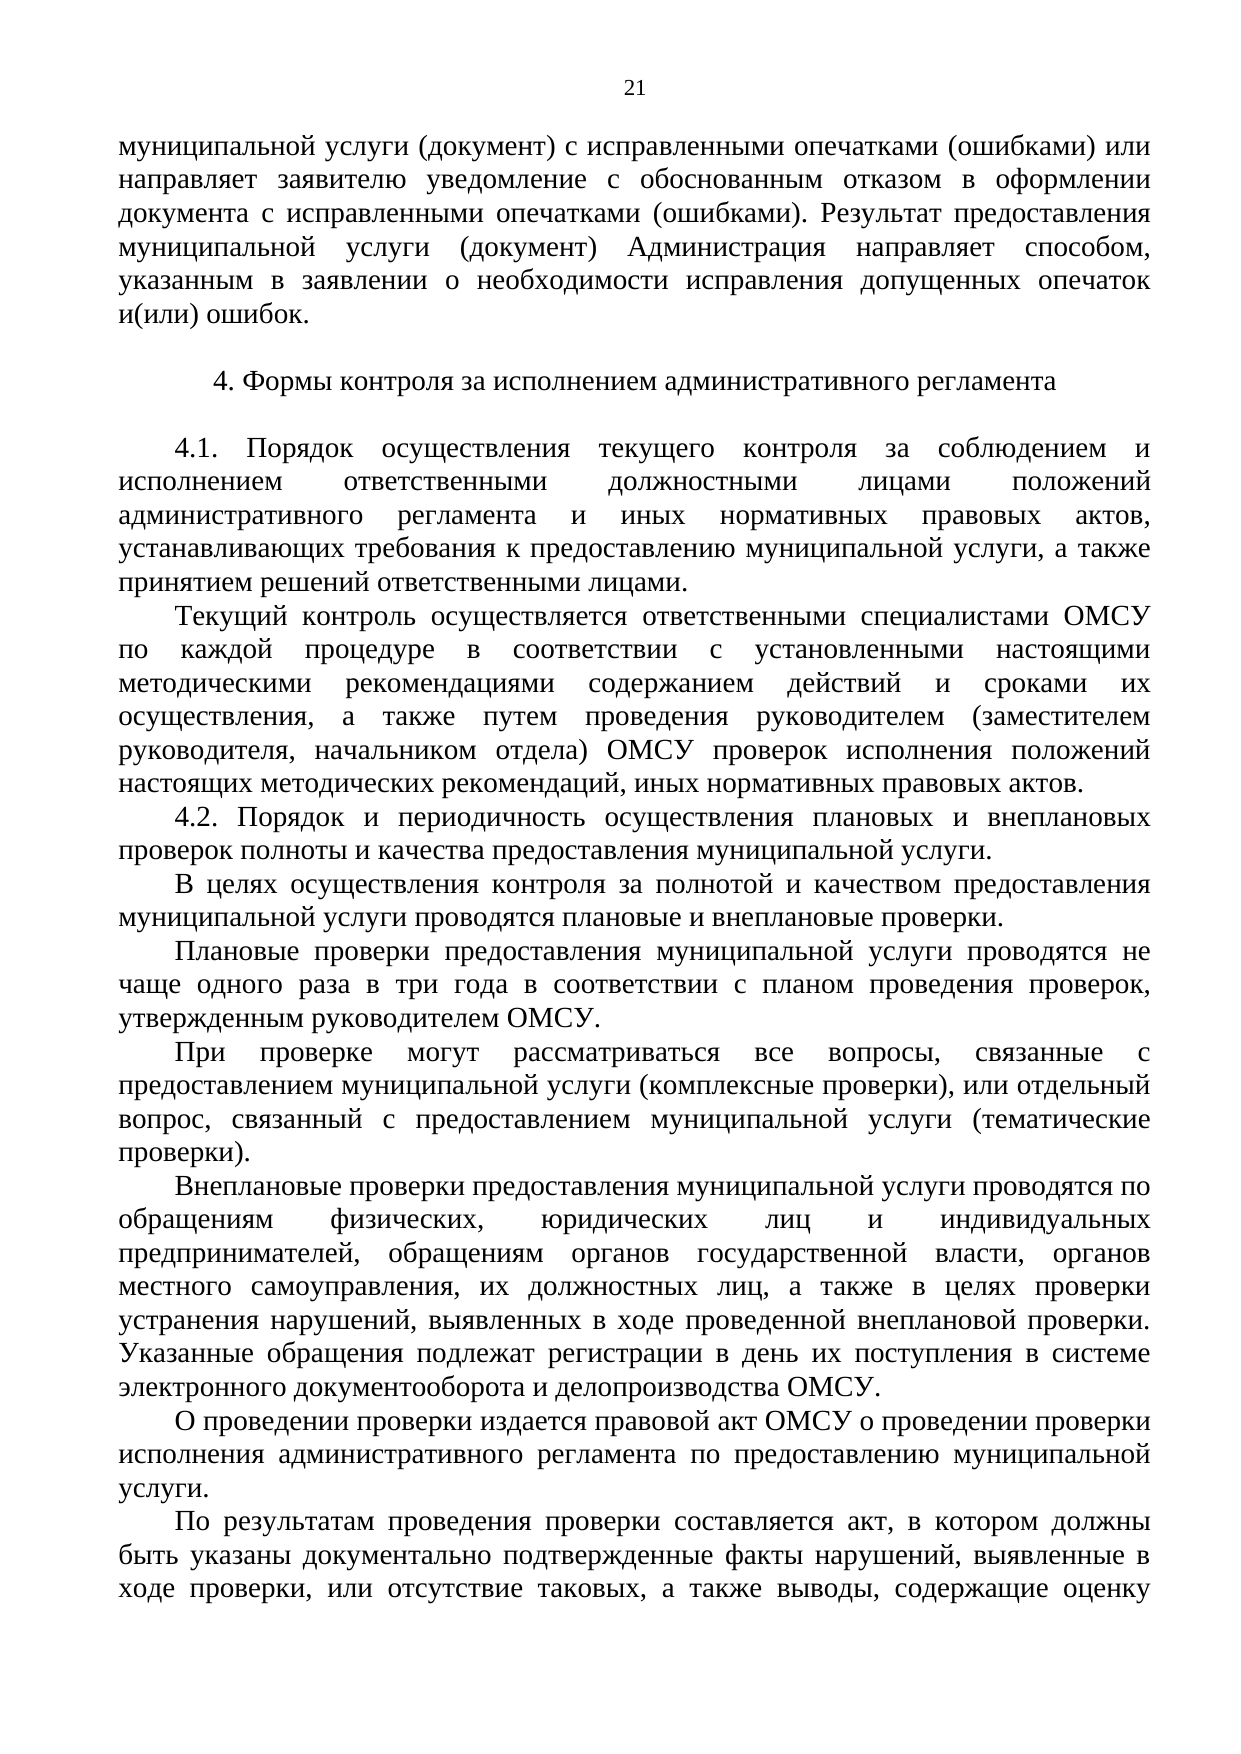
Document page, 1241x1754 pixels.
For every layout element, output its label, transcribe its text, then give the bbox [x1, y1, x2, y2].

text В целях осуществления контроля за полнотой и качеством предоставления муниципальной услуги проводятся плановые и внеплановые проверки. [118, 866, 1152, 933]
text При проверке могут рассматриваться все вопросы, связанные с предоставлением муниципальной услуги (комплексные проверки), или отдельный вопрос, связанный с предоставлением муниципальной услуги (тематические проверки). [118, 1034, 1152, 1168]
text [118, 1503, 1152, 1604]
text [118, 128, 1152, 329]
text 4.1. Порядок осуществления текущего контроля за соблюдением и исполнением ответственными должностными лицами положений административного регламента и иных нормативных правовых актов, устанавливающих требования к предоставлению муниципальной услуги, а также принятием решений ответственными лицами. [118, 430, 1152, 598]
text Внеплановые проверки предоставления муниципальной услуги проводятся по обращениям физических, юридических лиц и индивидуальных предпринимателей, обращениям органов государственной власти, органов местного самоуправления, их должностных лиц, а также в целях проверки устранения нарушений, выявленных в ходе проведенной внеплановой проверки. Указанные обращения подлежат регистрации в день их поступления в системе электронного документооборота и делопроизводства ОМСУ. [118, 1168, 1152, 1403]
text 4. Формы контроля за исполнением административного регламента [118, 363, 1152, 396]
text Плановые проверки предоставления муниципальной услуги проводятся не чаще одного раза в три года в соответствии с планом проведения проверок, утвержденным руководителем ОМСУ. [118, 933, 1152, 1034]
text О проведении проверки издается правовой акт ОМСУ о проведении проверки исполнения административного регламента по предоставлению муниципальной услуги. [118, 1403, 1152, 1503]
text Текущий контроль осуществляется ответственными специалистами ОМСУ по каждой процедуре в соответствии с установленными настоящими методическими рекомендациями содержанием действий и сроками их осуществления, а также путем проведения руководителем (заместителем руководителя, начальником отдела) ОМСУ проверок исполнения положений настоящих методических рекомендаций, иных нормативных правовых актов. [118, 598, 1152, 799]
text 4.2. Порядок и периодичность осуществления плановых и внеплановых проверок полноты и качества предоставления муниципальной услуги. [118, 799, 1152, 866]
